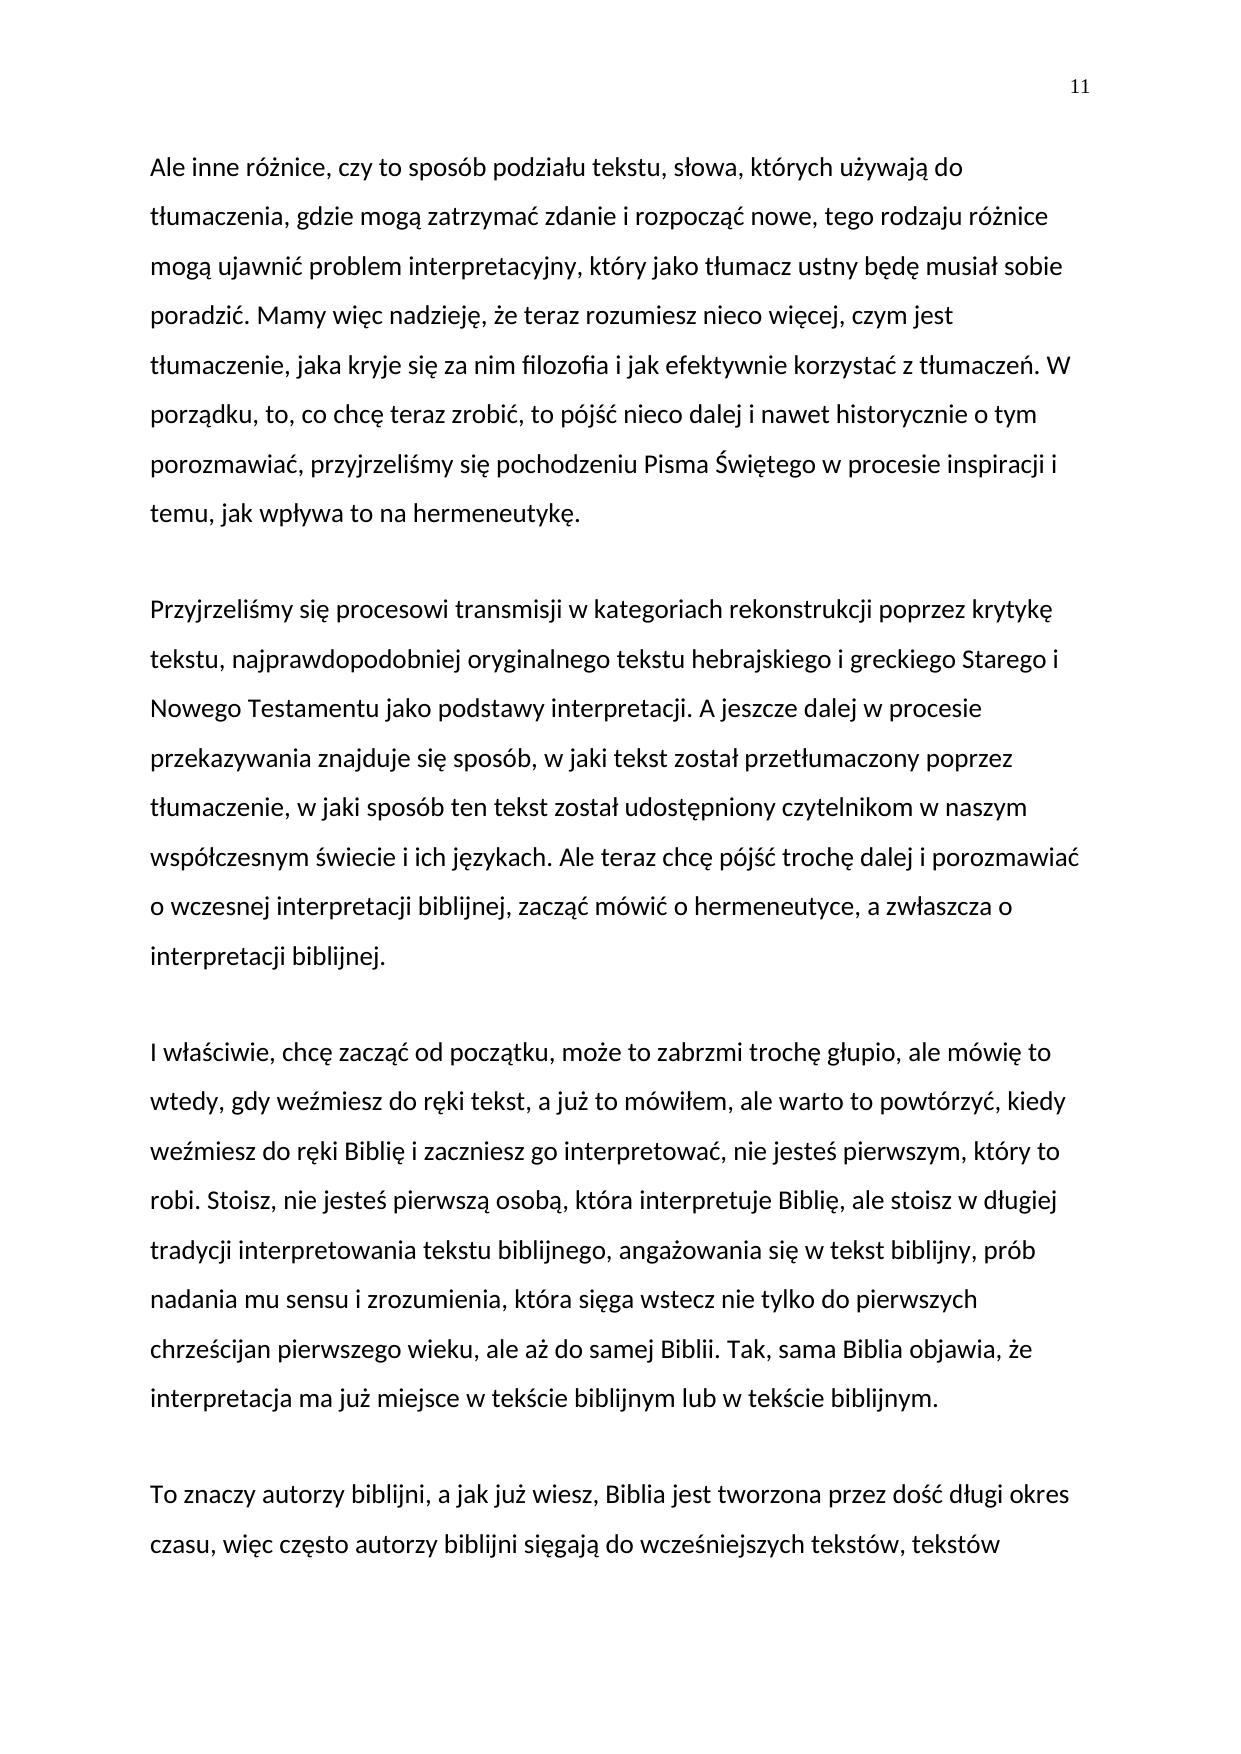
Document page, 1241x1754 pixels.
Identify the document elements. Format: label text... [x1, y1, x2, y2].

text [150, 1477, 1090, 1560]
text I właściwie, chcę zacząć od początku, może to zabrzmi trochę głupio, ale mówię to wtedy, gdy weźmiesz do ręki tekst, a już to mówiłem, ale warto to powtórzyć, kiedy weźmiesz do ręki Biblię i zaczniesz go interpretować, nie jesteś pierwszym, który to robi. Stoisz, nie jesteś pierwszą osobą, która interpretuje Biblię, ale stoisz w długiej tradycji interpretowania tekstu biblijnego, angażowania się w tekst biblijny, prób nadania mu sensu i zrozumienia, która sięga wstecz nie tylko do pierwszych chrześcijan pierwszego wieku, ale aż do samej Biblii. Tak, sama Biblia objawia, że interpretacja ma już miejsce w tekście biblijnym lub w tekście biblijnym. [150, 1035, 1090, 1414]
text Ale inne różnice, czy to sposób podziału tekstu, słowa, których używają do tłumaczenia, gdzie mogą zatrzymać zdanie i rozpocząć nowe, tego rodzaju różnice mogą ujawnić problem interpretacyjny, który jako tłumacz ustny będę musiał sobie poradzić. Mamy więc nadzieję, że teraz rozumiesz nieco więcej, czym jest tłumaczenie, jaka kryje się za nim filozofia i jak efektywnie korzystać z tłumaczeń. W porządku, to, co chcę teraz zrobić, to pójść nieco dalej i nawet historycznie o tym porozmawiać, przyjrzeliśmy się pochodzeniu Pisma Świętego w procesie inspiracji i temu, jak wpływa to na hermeneutykę. [150, 150, 1090, 529]
text Przyjrzeliśmy się procesowi transmisji w kategoriach rekonstrukcji poprzez krytykę tekstu, najprawdopodobniej oryginalnego tekstu hebrajskiego i greckiego Starego i Nowego Testamentu jako podstawy interpretacji. A jeszcze dalej w procesie przekazywania znajduje się sposób, w jaki tekst został przetłumaczony poprzez tłumaczenie, w jaki sposób ten tekst został udostępniony czytelnikom w naszym współczesnym świecie i ich językach. Ale teraz chcę pójść trochę dalej i porozmawiać o wczesnej interpretacji biblijnej, zacząć mówić o hermeneutyce, a zwłaszcza o interpretacji biblijnej. [150, 592, 1090, 972]
